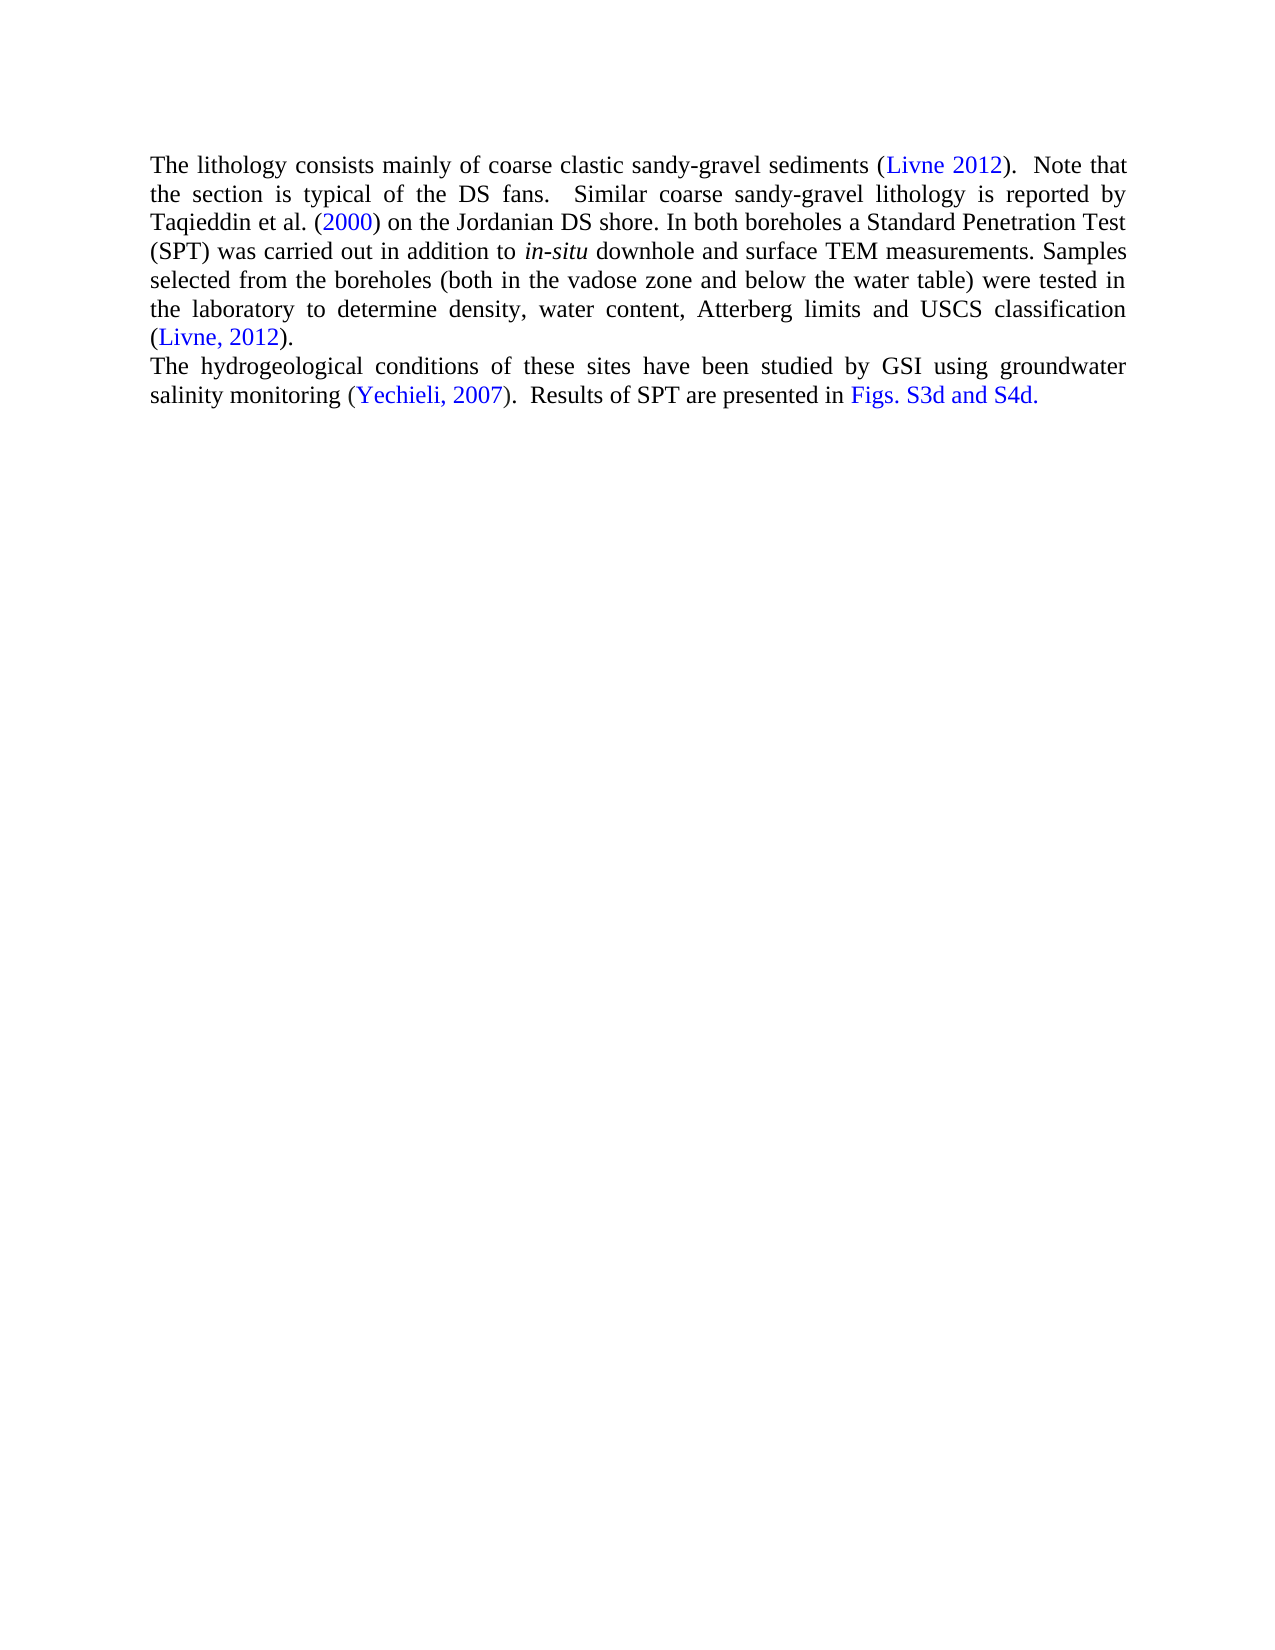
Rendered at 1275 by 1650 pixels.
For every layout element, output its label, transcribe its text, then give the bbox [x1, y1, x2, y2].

text The lithology consists mainly of coarse clastic sandy-gravel sediments (Livne 2012). Note that the section is typical of the DS fans. Similar coarse sandy-gravel lithology is reported by Taqieddin et al. (2000) on the Jordanian DS shore. In both boreholes a Standard Penetration Test (SPT) was carried out in addition to in-situ downhole and surface TEM measurements. Samples selected from the boreholes (both in the vadose zone and below the water table) were tested in the laboratory to determine density, water content, Atterberg limits and USCS classification (Livne, 2012). [150, 150, 1127, 351]
text The hydrogeological conditions of these sites have been studied by GSI using groundwater salinity monitoring (Yechieli, 2007). Results of SPT are presented in Figs. S3d and S4d. [150, 351, 1127, 409]
